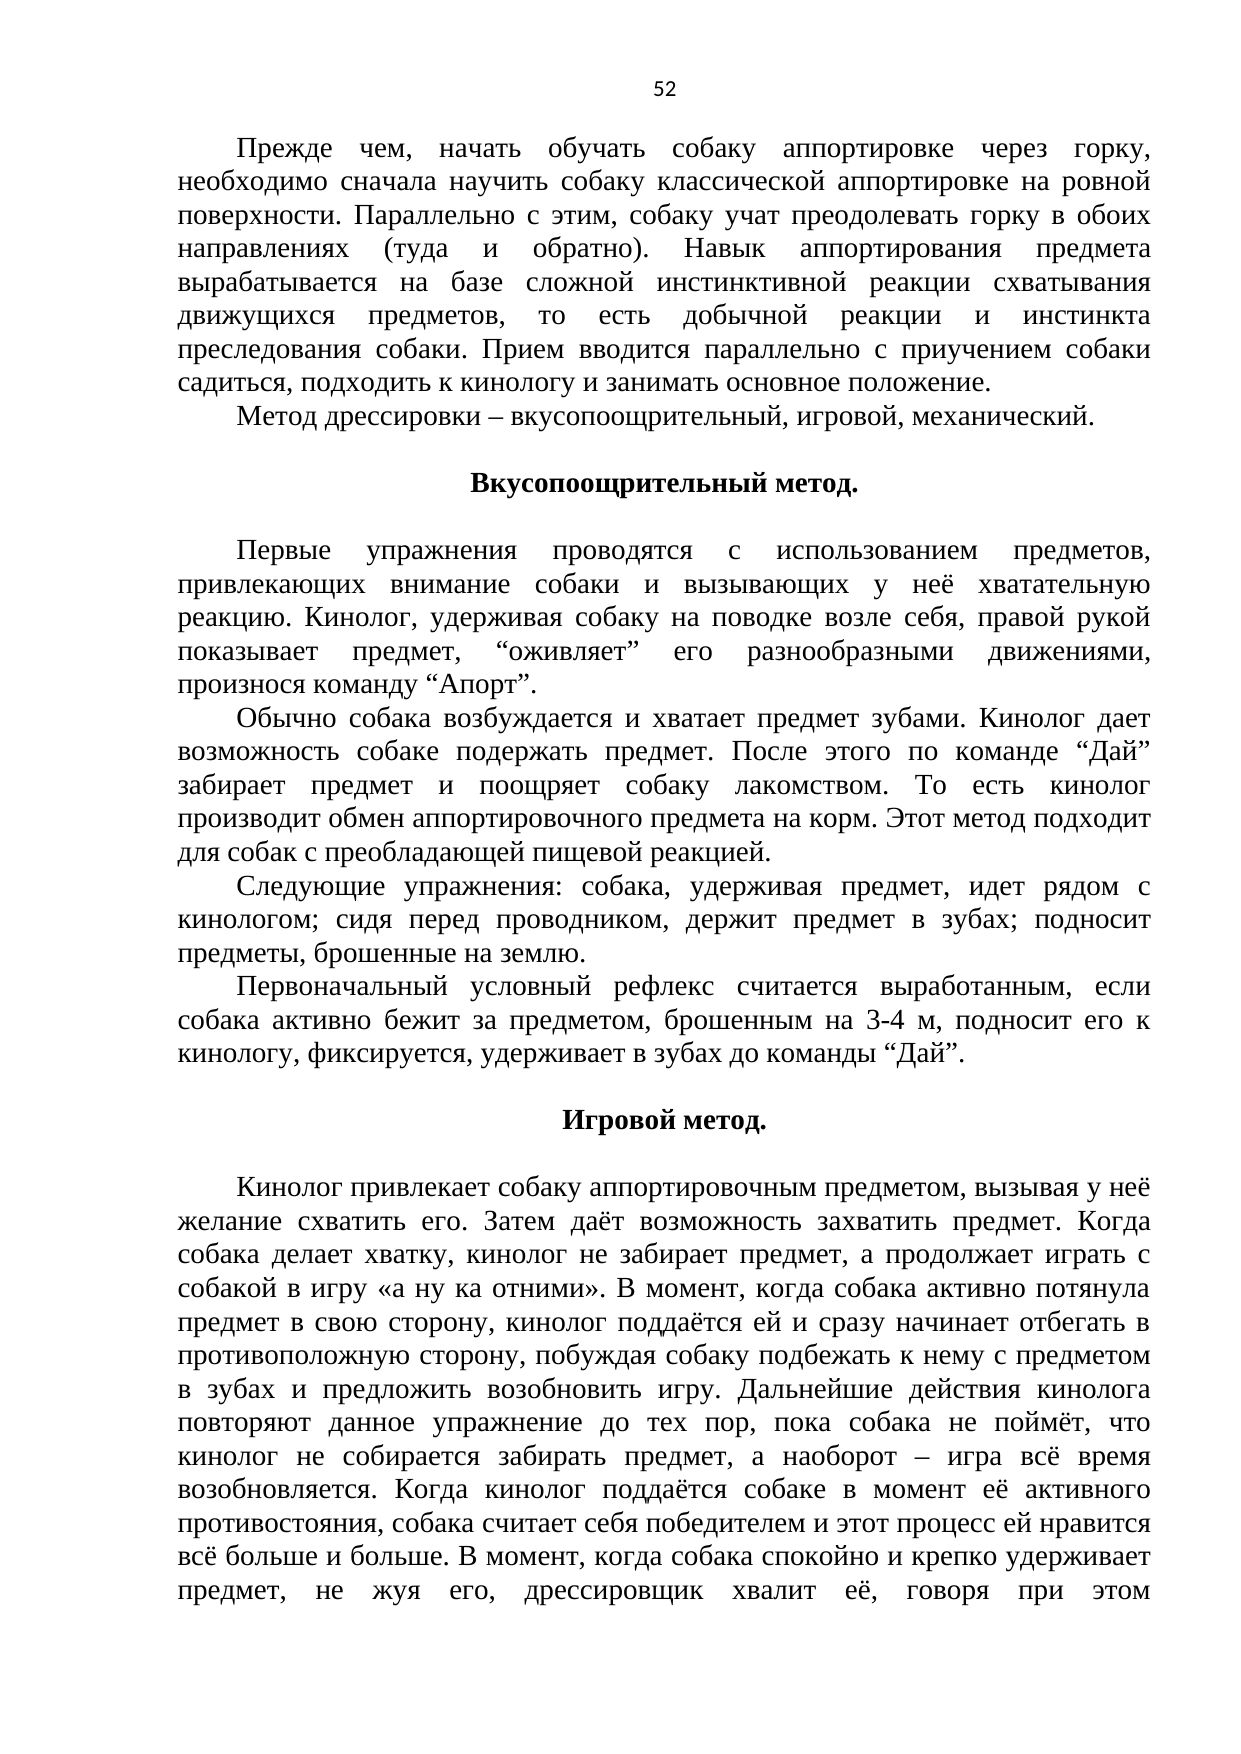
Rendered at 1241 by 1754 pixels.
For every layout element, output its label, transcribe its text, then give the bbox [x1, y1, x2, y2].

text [177, 1169, 1152, 1606]
text Игровой метод. [177, 1102, 1152, 1136]
text Обычно собака возбуждается и хватает предмет зубами. Кинолог дает возможность собаке подержать предмет. После этого по команде “Дай” забирает предмет и поощряет собаку лакомством. То есть кинолог производит обмен аппортировочного предмета на корм. Этот метод подходит для собак с преобладающей пищевой реакцией. [177, 700, 1152, 868]
text Следующие упражнения: собака, удерживая предмет, идет рядом с кинологом; сидя перед проводником, держит предмет в зубах; подносит предметы, брошенные на землю. [177, 868, 1152, 968]
text Первые упражнения проводятся с использованием предметов, привлекающих внимание собаки и вызывающих у неё хватательную реакцию. Кинолог, удерживая собаку на поводке возле себя, правой рукой показывает предмет, “оживляет” его разнообразными движениями, произнося команду “Апорт”. [177, 532, 1152, 700]
text Первоначальный условный рефлекс считается выработанным, если собака активно бежит за предметом, брошенным на 3-4 м, подносит его к кинологу, фиксируется, удерживает в зубах до команды “Дай”. [177, 968, 1152, 1069]
text Метод дрессировки – вкусопоощрительный, игровой, механический. [177, 398, 1152, 432]
text Вкусопоощрительный метод. [177, 465, 1152, 499]
text Прежде чем, начать обучать собаку аппортировке через горку, необходимо сначала научить собаку классической аппортировке на ровной поверхности. Параллельно с этим, собаку учат преодолевать горку в обоих направлениях (туда и обратно). Навык аппортирования предмета вырабатывается на базе сложной инстинктивной реакции схватывания движущихся предметов, то есть добычной реакции и инстинкта преследования собаки. Прием вводится параллельно с приучением собаки садиться, подходить к кинологу и занимать основное положение. [177, 130, 1152, 398]
